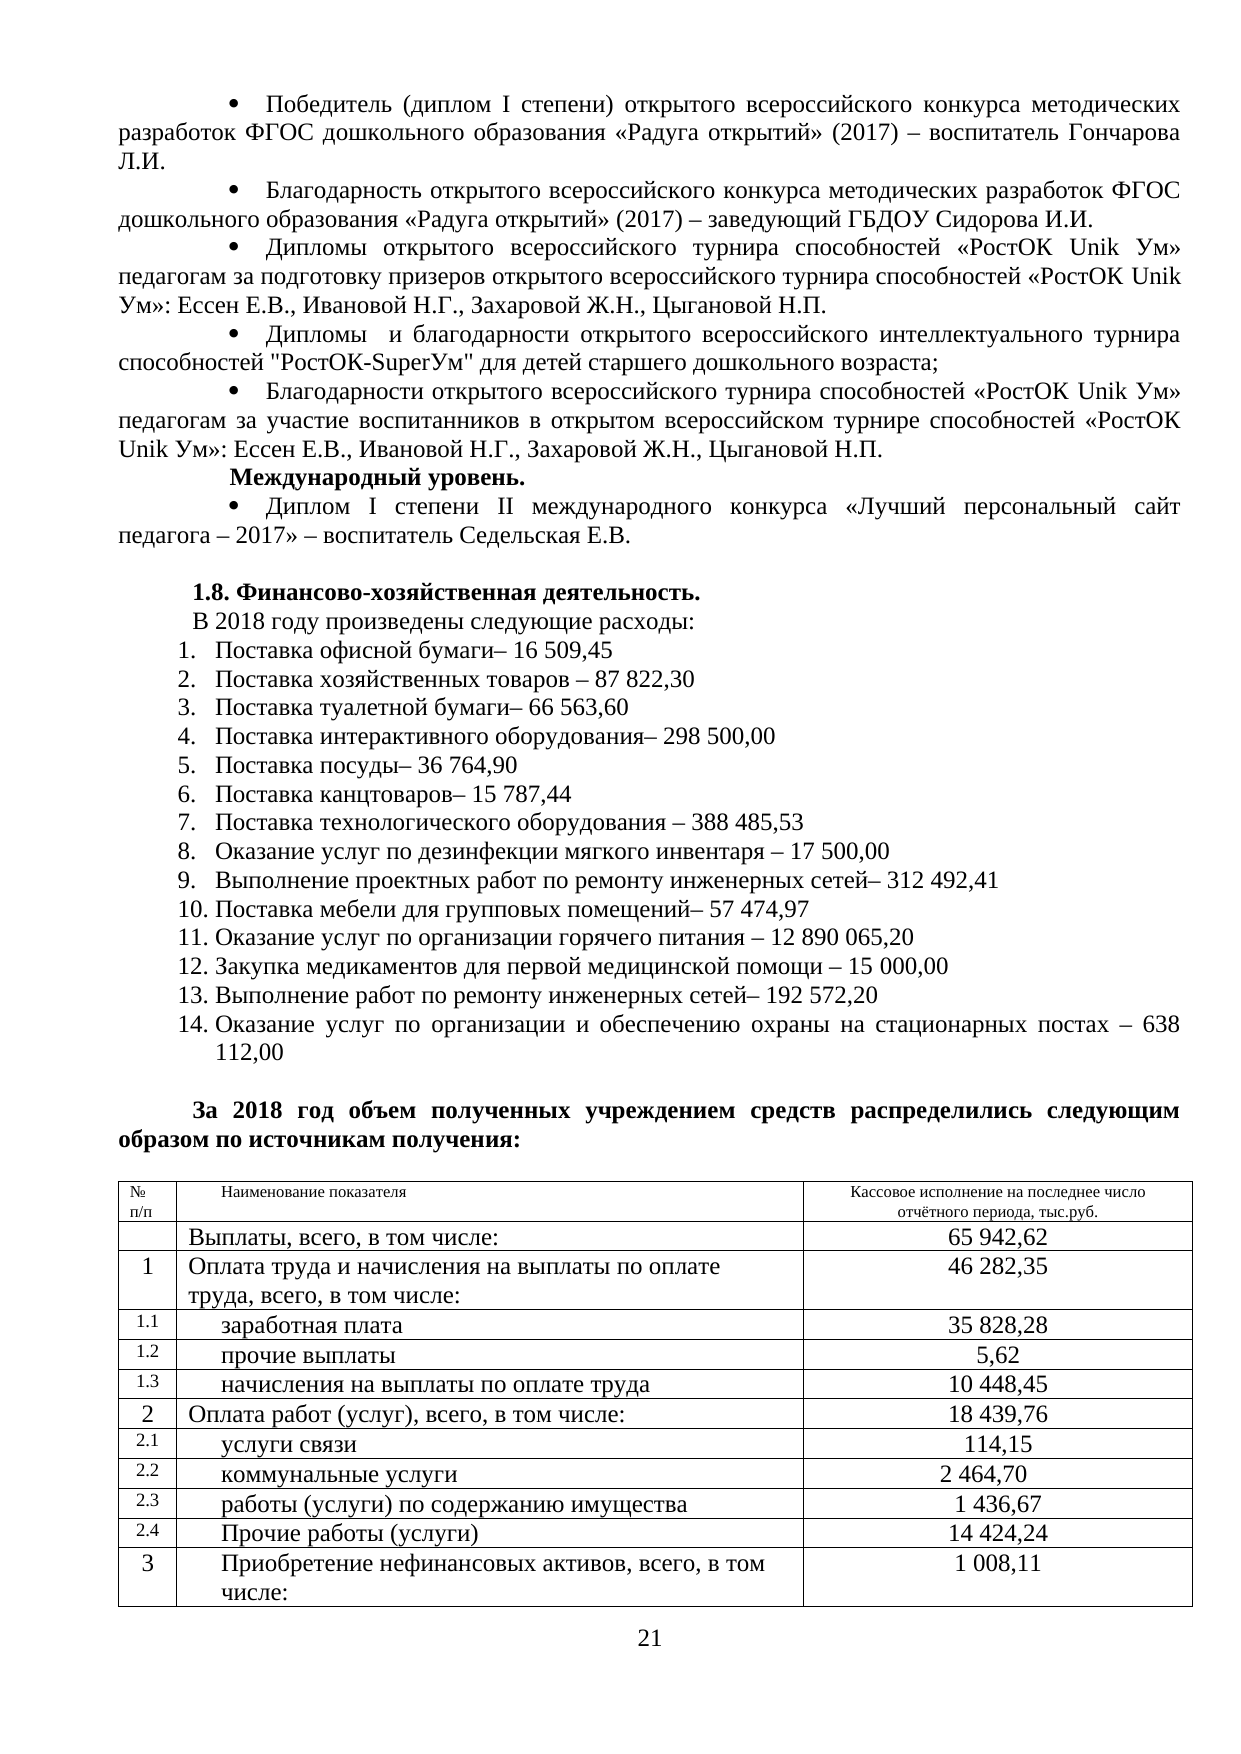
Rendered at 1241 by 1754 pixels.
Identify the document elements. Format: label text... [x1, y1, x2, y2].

list Закупка медикаментов для первой медицинской помощи – 15 000,00 [177, 951, 1181, 980]
table_cell 2 464,70 [804, 1459, 1192, 1488]
list Поставка посуды– 36 764,90 [177, 750, 1181, 779]
table_cell начисления на выплаты по оплате труда [177, 1370, 803, 1398]
list Благодарность открытого всероссийского конкурса методических разработок ФГОС дошкольного образования «Радуга открытий» (2017) – заведующий ГБДОУ Сидорова И.И. [118, 175, 1181, 232]
table_cell 2.2 [119, 1459, 176, 1488]
table_cell 35 828,28 [804, 1310, 1192, 1339]
table_header Наименование показателя [177, 1182, 803, 1221]
list Дипломы и благодарности открытого всероссийского интеллектуального турнира способностей "РостОК-SuperУм" для детей старшего дошкольного возраста; [118, 319, 1181, 376]
list Благодарности открытого всероссийского турнира способностей «РостОК Unik Ум» педагогам за участие воспитанников в открытом всероссийском турнире способностей «РостОК Unik Ум»: Ессен Е.В., Ивановой Н.Г., Захаровой Ж.Н., Цыгановой Н.П. [118, 376, 1181, 462]
table_header № п/п [119, 1182, 176, 1221]
text За 2018 год объем полученных учреждением средств распределились следующим образом по источникам получения: [118, 1095, 1181, 1152]
table_cell Выплаты, всего, в том числе: [177, 1222, 803, 1250]
table_cell работы (услуги) по содержанию имущества [177, 1489, 803, 1517]
table_cell 46 282,35 [804, 1251, 1192, 1309]
table_cell 10 448,45 [804, 1370, 1192, 1398]
text В 2018 году произведены следующие расходы: [118, 606, 1181, 635]
text 1.8. Финансово-хозяйственная деятельность. [118, 577, 1181, 606]
list Поставка канцтоваров– 15 787,44 [177, 779, 1181, 807]
list Победитель (диплом I степени) открытого всероссийского конкурса методических разработок ФГОС дошкольного образования «Радуга открытий» (2017) – воспитатель Гончарова Л.И. [118, 89, 1181, 175]
list Поставка хозяйственных товаров – 87 822,30 [177, 664, 1181, 692]
table_cell 2 [119, 1399, 176, 1428]
list Поставка офисной бумаги– 16 509,45 [177, 635, 1181, 664]
table_cell 18 439,76 [804, 1399, 1192, 1428]
list Оказание услуг по организации и обеспечению охраны на стационарных постах – 638 112,00 [177, 1009, 1181, 1066]
list Диплом I степени II международного конкурса «Лучший персональный сайт педагога – 2017» – воспитатель Седельская Е.В. [118, 491, 1181, 549]
table_cell Прочие работы (услуги) [177, 1519, 803, 1547]
table_cell [119, 1222, 176, 1250]
list Поставка интерактивного оборудования– 298 500,00 [177, 721, 1181, 750]
table_cell Оплата труда и начисления на выплаты по оплате труда, всего, в том числе: [177, 1251, 803, 1309]
list Выполнение работ по ремонту инженерных сетей– 192 572,20 [177, 980, 1181, 1009]
table_cell 2.3 [119, 1489, 176, 1517]
text Международный уровень. [118, 462, 1181, 491]
list Оказание услуг по дезинфекции мягкого инвентаря – 17 500,00 [177, 836, 1181, 865]
table_cell 1.2 [119, 1340, 176, 1368]
table_cell 1 008,11 [804, 1548, 1192, 1606]
table_cell заработная плата [177, 1310, 803, 1339]
table_cell прочие выплаты [177, 1340, 803, 1368]
table_cell 1.3 [119, 1370, 176, 1398]
table_cell услуги связи [177, 1429, 803, 1458]
list Поставка туалетной бумаги– 66 563,60 [177, 692, 1181, 721]
list Поставка технологического оборудования – 388 485,53 [177, 807, 1181, 836]
list Дипломы открытого всероссийского турнира способностей «РостОК Unik Ум» педагогам за подготовку призеров открытого всероссийского турнира способностей «РостОК Unik Ум»: Ессен Е.В., Ивановой Н.Г., Захаровой Ж.Н., Цыгановой Н.П. [118, 232, 1181, 319]
table_cell 1.1 [119, 1310, 176, 1339]
table_cell 2.4 [119, 1519, 176, 1547]
table_cell 3 [119, 1548, 176, 1606]
list Выполнение проектных работ по ремонту инженерных сетей– 312 492,41 [177, 865, 1181, 894]
list Оказание услуг по организации горячего питания – 12 890 065,20 [177, 922, 1181, 951]
table_cell 14 424,24 [804, 1519, 1192, 1547]
list Поставка мебели для групповых помещений– 57 474,97 [177, 894, 1181, 922]
table_cell Приобретение нефинансовых активов, всего, в том числе: [177, 1548, 803, 1606]
table_cell 5,62 [804, 1340, 1192, 1368]
table_cell 2.1 [119, 1429, 176, 1458]
table_cell коммунальные услуги [177, 1459, 803, 1488]
table_cell 65 942,62 [804, 1222, 1192, 1250]
table_cell 1 436,67 [804, 1489, 1192, 1517]
table_cell Оплата работ (услуг), всего, в том числе: [177, 1399, 803, 1428]
table_header Кассовое исполнение на последнее число отчётного периода, тыс.руб. [804, 1182, 1192, 1221]
table_cell 114,15 [804, 1429, 1192, 1458]
table_cell 1 [119, 1251, 176, 1309]
